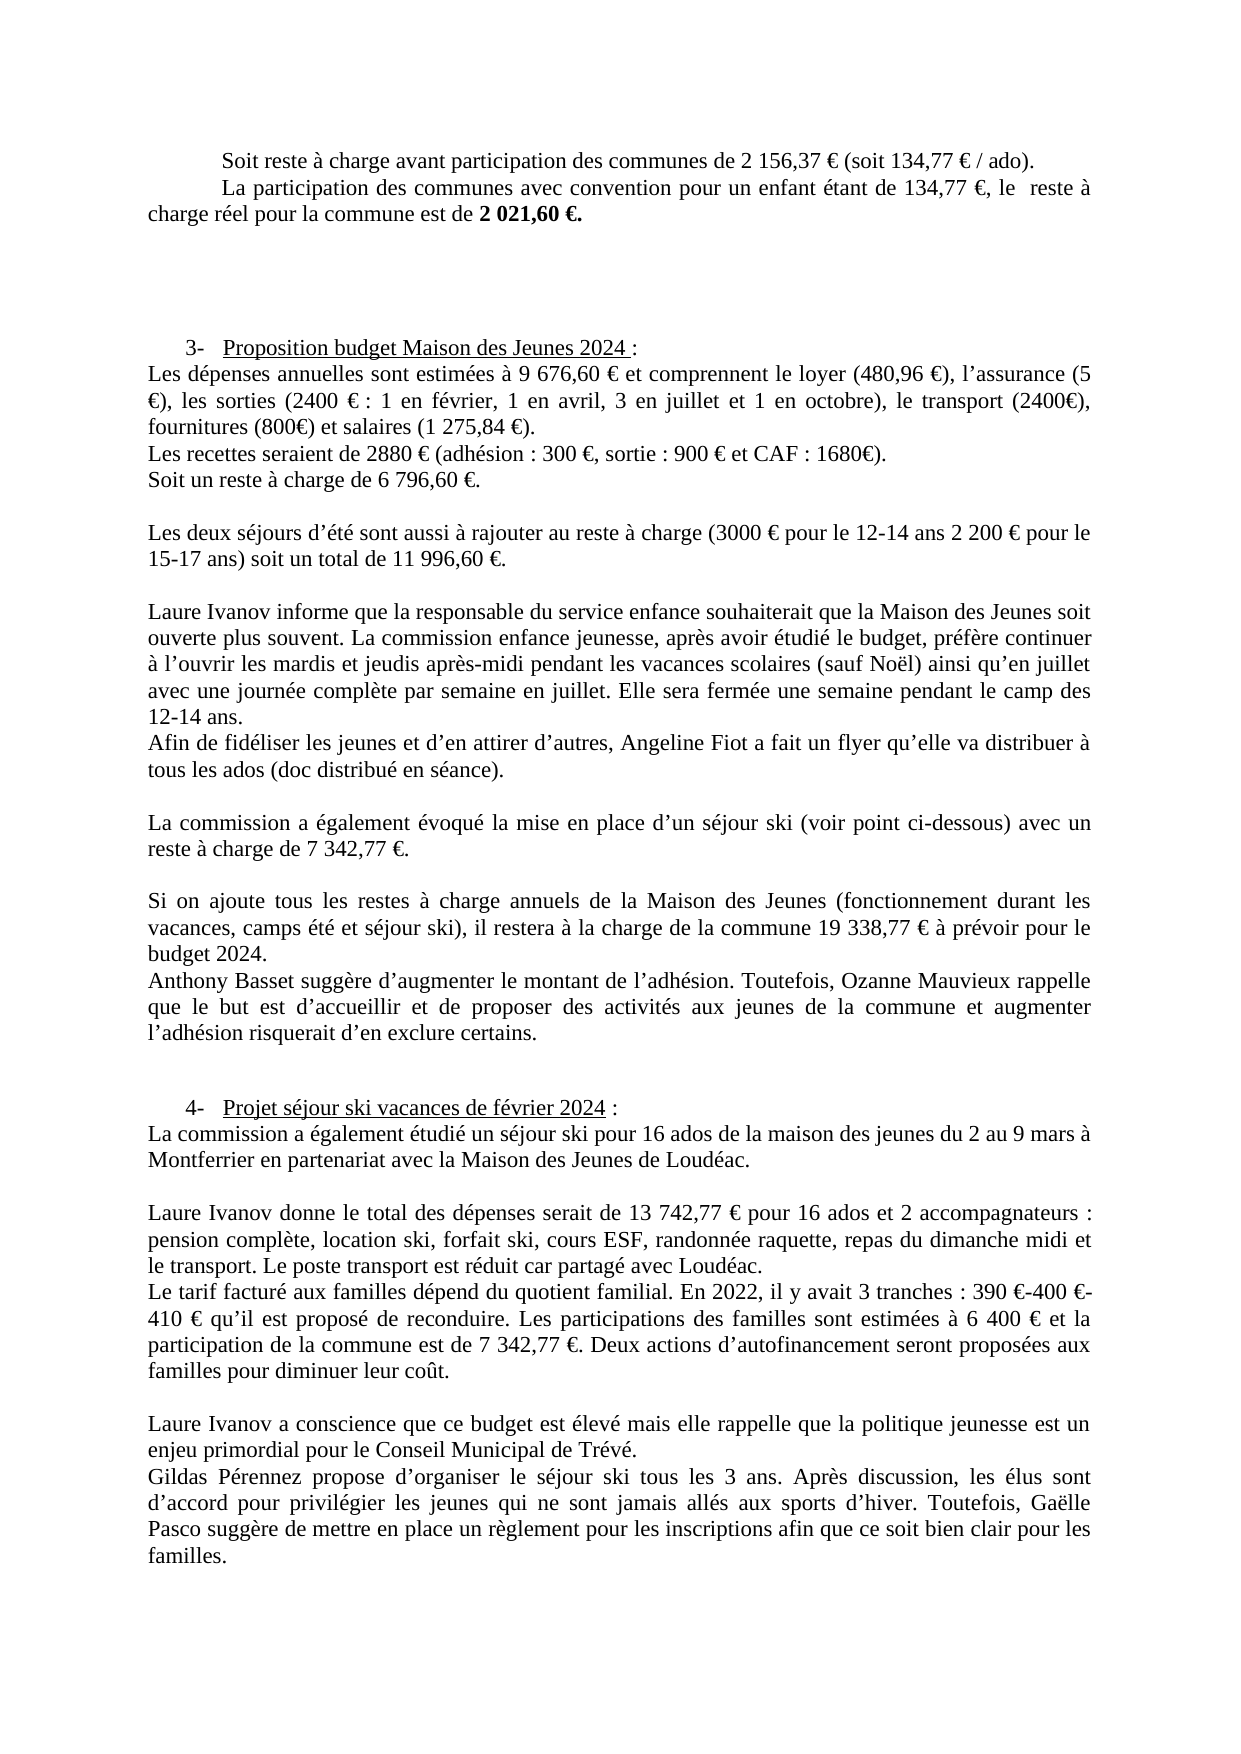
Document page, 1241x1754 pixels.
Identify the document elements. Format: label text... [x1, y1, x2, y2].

text Soit un reste à charge de 6 796,60 €. [148, 466, 1093, 492]
text Les recettes seraient de 2880 € (adhésion : 300 €, sortie : 900 € et CAF : 1680€). [148, 439, 1093, 466]
text Le tarif facturé aux familles dépend du quotient familial. En 2022, il y avait 3 tranches : 390 €-400 €-410 € qu’il est proposé de reconduire. Les participations des familles sont estimées à 6 400 € et la participation de la commune est de 7 342,77 €. Deux actions d’autofinancement seront proposées aux familles pour diminuer leur coût. [148, 1278, 1093, 1384]
text Soit reste à charge avant participation des communes de 2 156,37 € (soit 134,77 € / ado). [148, 148, 1093, 174]
text La commission a également étudié un séjour ski pour 16 ados de la maison des jeunes du 2 au 9 mars à Montferrier en partenariat avec la Maison des Jeunes de Loudéac. [148, 1120, 1093, 1173]
list Projet séjour ski vacances de février 2024 : [185, 1094, 1093, 1120]
text Gildas Pérennez propose d’organiser le séjour ski tous les 3 ans. Après discussion, les élus sont d’accord pour privilégier les jeunes qui ne sont jamais allés aux sports d’hiver. Toutefois, Gaëlle Pasco suggère de mettre en place un règlement pour les inscriptions afin que ce soit bien clair pour les familles. [148, 1463, 1093, 1568]
text La participation des communes avec convention pour un enfant étant de 134,77 €, le reste à charge réel pour la commune est de 2 021,60 €. [148, 174, 1093, 227]
text Les deux séjours d’été sont aussi à rajouter au reste à charge (3000 € pour le 12-14 ans 2 200 € pour le 15-17 ans) soit un total de 11 996,60 €. [148, 519, 1093, 571]
text Afin de fidéliser les jeunes et d’en attirer d’autres, Angeline Fiot a fait un flyer qu’elle va distribuer à tous les ados (doc distribué en séance). [148, 729, 1093, 782]
text La commission a également évoqué la mise en place d’un séjour ski (voir point ci-dessous) avec un reste à charge de 7 342,77 €. [148, 808, 1093, 861]
text Si on ajoute tous les restes à charge annuels de la Maison des Jeunes (fonctionnement durant les vacances, camps été et séjour ski), il restera à la charge de la commune 19 338,77 € à prévoir pour le budget 2024. [148, 888, 1093, 967]
text Laure Ivanov informe que la responsable du service enfance souhaiterait que la Maison des Jeunes soit ouverte plus souvent. La commission enfance jeunesse, après avoir étudié le budget, préfère continuer à l’ouvrir les mardis et jeudis après-midi pendant les vacances scolaires (sauf Noël) ainsi qu’en juillet avec une journée complète par semaine en juillet. Elle sera fermée une semaine pendant le camp des 12-14 ans. [148, 598, 1093, 729]
text Laure Ivanov a conscience que ce budget est élevé mais elle rappelle que la politique jeunesse est un enjeu primordial pour le Conseil Municipal de Trévé. [148, 1410, 1093, 1463]
text Anthony Basset suggère d’augmenter le montant de l’adhésion. Toutefois, Ozanne Mauvieux rappelle que le but est d’accueillir et de proposer des activités aux jeunes de la commune et augmenter l’adhésion risquerait d’en exclure certains. [148, 967, 1093, 1046]
text Laure Ivanov donne le total des dépenses serait de 13 742,77 € pour 16 ados et 2 accompagnateurs : pension complète, location ski, forfait ski, cours ESF, randonnée raquette, repas du dimanche midi et le transport. Le poste transport est réduit car partagé avec Loudéac. [148, 1199, 1093, 1278]
text Les dépenses annuelles sont estimées à 9 676,60 € et comprennent le loyer (480,96 €), l’assurance (5 €), les sorties (2400 € : 1 en février, 1 en avril, 3 en juillet et 1 en octobre), le transport (2400€), fournitures (800€) et salaires (1 275,84 €). [148, 361, 1093, 439]
list Proposition budget Maison des Jeunes 2024 : [185, 334, 1093, 361]
